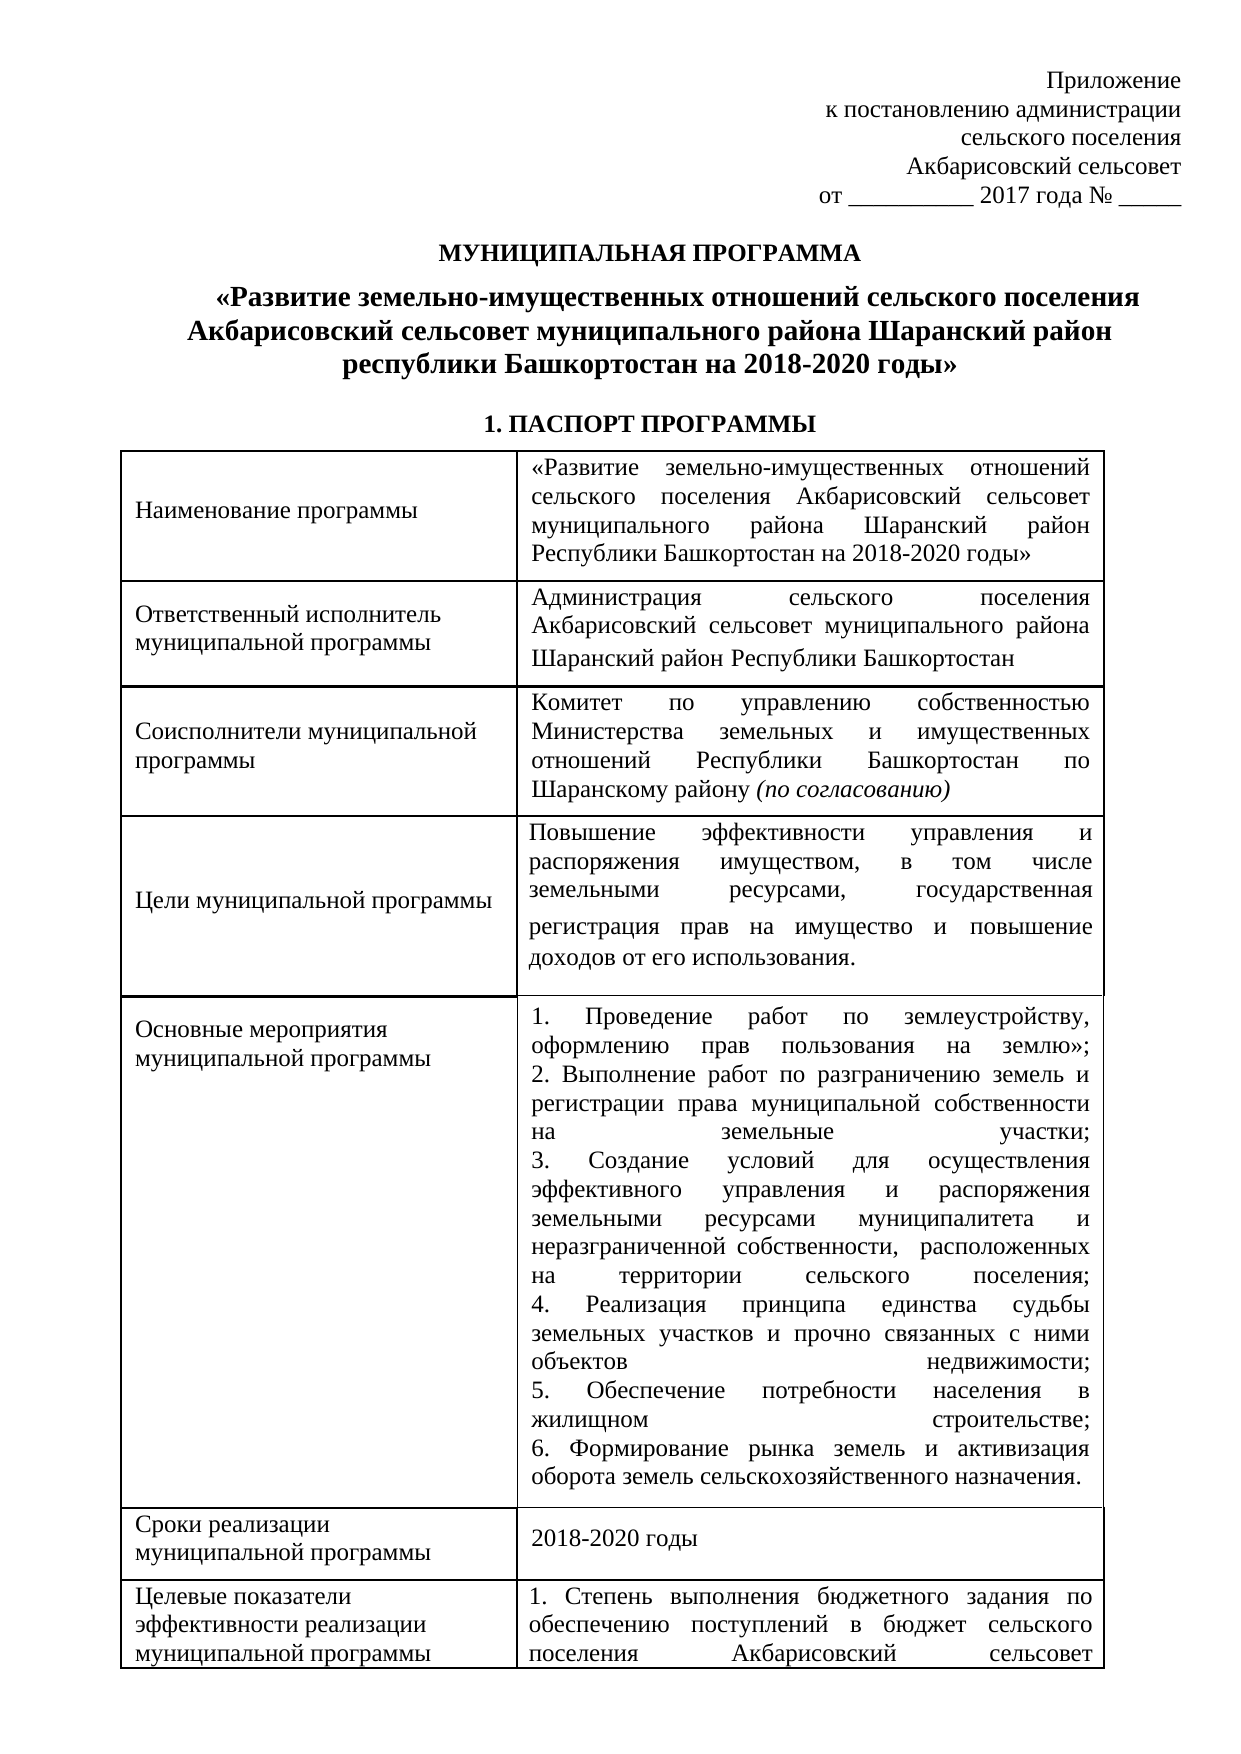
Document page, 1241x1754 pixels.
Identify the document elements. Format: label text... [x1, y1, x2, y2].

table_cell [122, 1581, 516, 1667]
text «Развитие земельно-имущественных отношений сельского поселения Акбарисовский сельсовет муниципального района Шаранский район республики Башкортостан на 2018-2020 годы» [118, 279, 1181, 380]
text 1. ПАСПОРТ ПРОГРАММЫ [118, 409, 1181, 438]
table_cell Цели муниципальной программы [122, 817, 516, 995]
text Акбарисовский сельсовет [118, 151, 1181, 180]
text от __________ 2017 года № _____ [118, 180, 1181, 209]
table_header Наименование программы [122, 452, 516, 580]
table_cell 2018-2020 годы [518, 1507, 1103, 1579]
text Приложение [118, 65, 1181, 94]
text к постановлению администрации [118, 94, 1181, 122]
table_cell Администрация сельского поселения Акбарисовский сельсовет муниципального района Шаранский район Республики Башкортостан [518, 582, 1103, 685]
table_cell Ответственный исполнитель муниципальной программы [122, 582, 516, 685]
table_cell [518, 1581, 1103, 1667]
table_header «Развитие земельно-имущественных отношений сельского поселения Акбарисовский сельсовет муниципального района Шаранский район Республики Башкортостан на 2018-2020 годы» [518, 452, 1103, 580]
table_cell Основные мероприятия муниципальной программы [122, 998, 517, 1507]
table_cell Повышение эффективности управления и распоряжения имуществом, в том числе земельными ресурсами, государственная регистрация прав на имущество и повышение доходов от его использования. [518, 817, 1103, 995]
table_cell Комитет по управлению собственностью Министерства земельных и имущественных отношений Республики Башкортостан по Шаранскому району (по согласованию) [518, 688, 1103, 815]
text сельского поселения [118, 122, 1181, 151]
table_cell Соисполнители муниципальной программы [122, 688, 516, 815]
table_cell Сроки реализации муниципальной программы [122, 1509, 516, 1579]
table_cell 1. Проведение работ по землеустройству, оформлению прав пользования на землю»; 2. Выполнение работ по разграничению земель и регистрации права муниципальной собственности на земельные участки; 3. Создание условий для осуществления эффективного управления и распоряжения земельными ресурсами муниципалитета и неразграниченной собственности, расположенных на территории сельского поселения; 4. Реализация принципа единства судьбы земельных участков и прочно связанных с ними объектов недвижимости; 5. Обеспечение потребности населения в жилищном строительстве; 6. Формирование рынка земель и активизация оборота земель сельскохозяйственного назначения. [518, 995, 1103, 1507]
text МУНИЦИПАЛЬНАЯ ПРОГРАММА [118, 238, 1181, 267]
